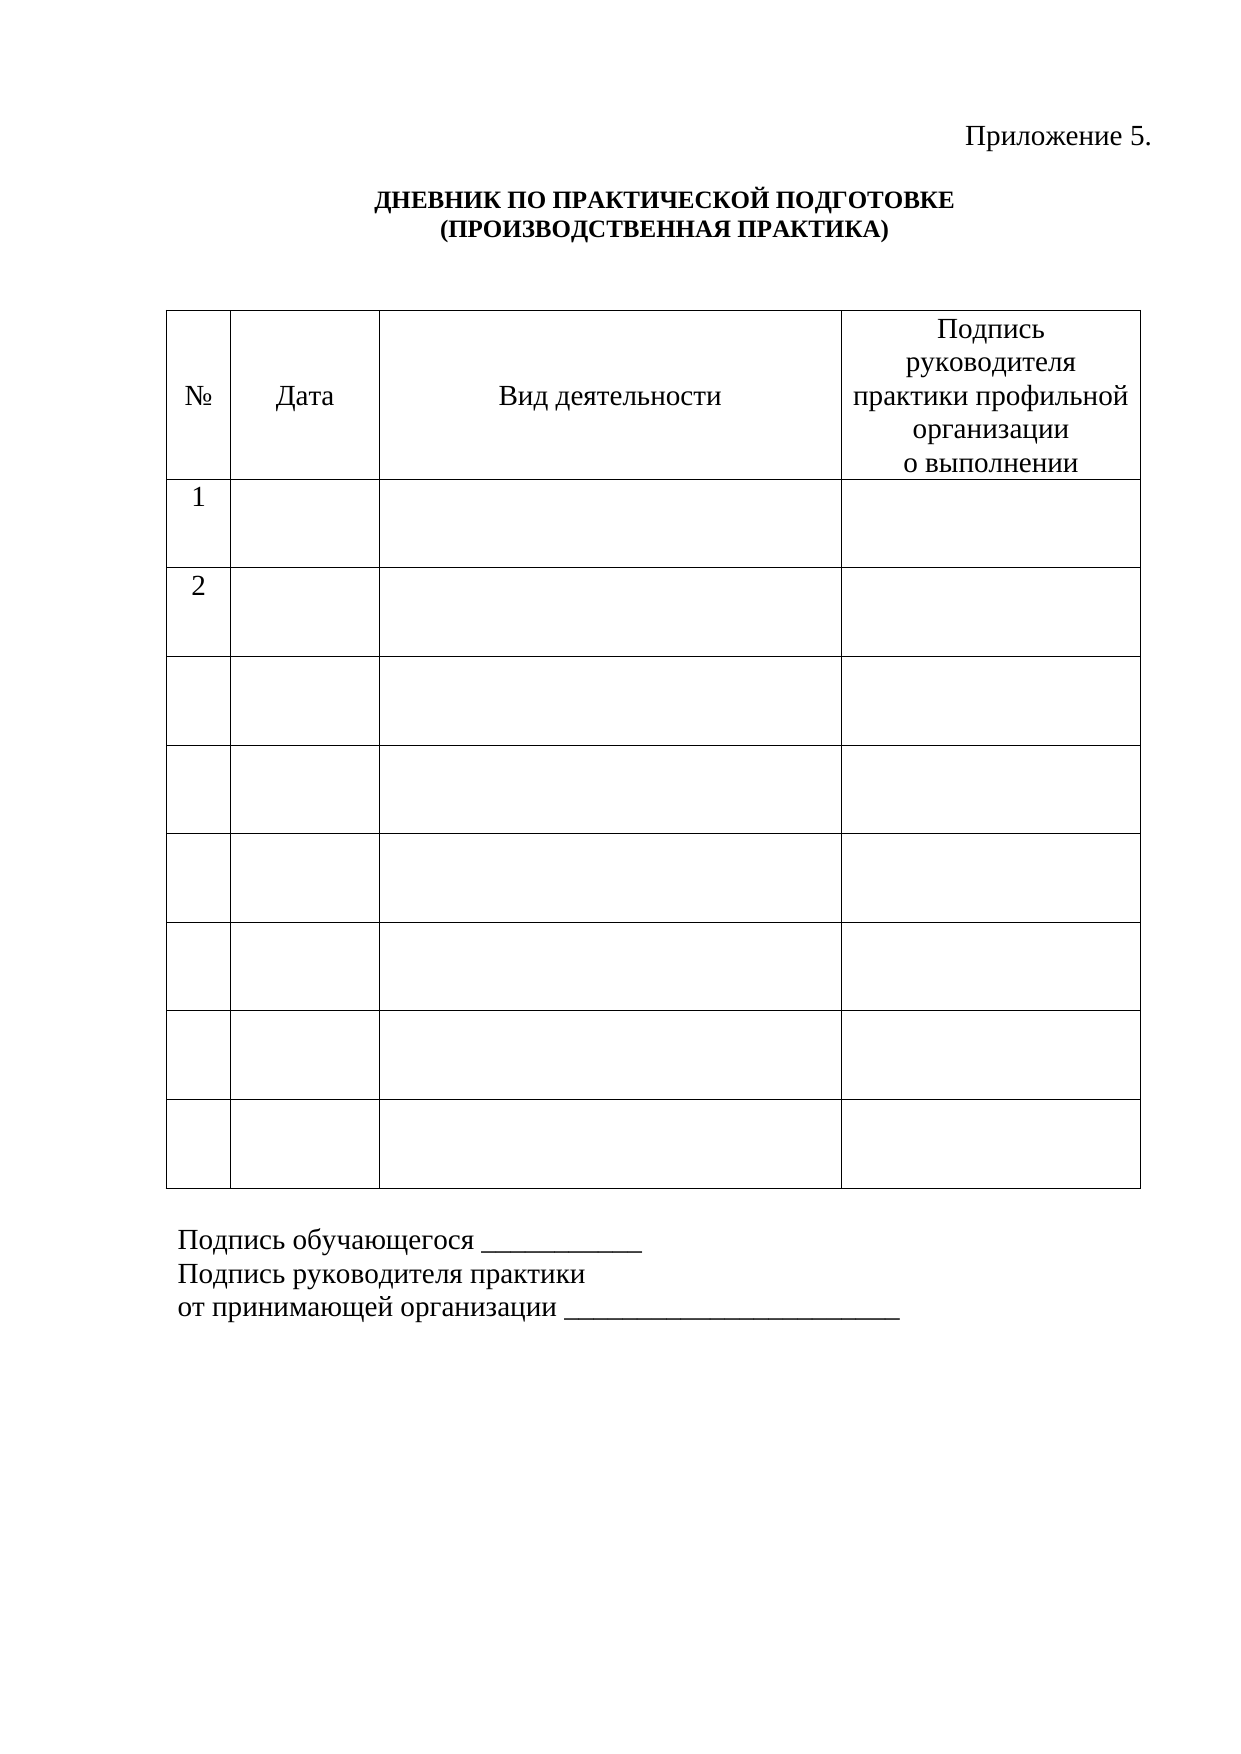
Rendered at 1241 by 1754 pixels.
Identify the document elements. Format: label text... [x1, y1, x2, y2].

table_cell [380, 657, 841, 744]
table_cell [231, 657, 379, 744]
table_cell [380, 568, 841, 656]
table_cell [167, 657, 230, 744]
table_cell [231, 1011, 379, 1099]
table_cell [380, 834, 841, 922]
table_cell [167, 1011, 230, 1099]
table_header Дата [231, 311, 379, 478]
table_cell [842, 1100, 1140, 1188]
table_cell [380, 1011, 841, 1099]
table_cell [380, 480, 841, 567]
table_cell [231, 746, 379, 833]
text ДНЕВНИК ПО ПРАКТИЧЕСКОЙ ПОДГОТОВКЕ [177, 185, 1152, 214]
table_cell [842, 1011, 1140, 1099]
table_cell [842, 657, 1140, 744]
table_cell [231, 834, 379, 922]
table_header Вид деятельности [380, 311, 841, 478]
table_cell [842, 568, 1140, 656]
table_cell [842, 834, 1140, 922]
table_cell [842, 480, 1140, 567]
text (ПРОИЗВОДСТВЕННАЯ ПРАКТИКА) [177, 214, 1152, 243]
table_header Подпись руководителя практики профильной организации о выполнении [842, 311, 1140, 478]
table_cell [231, 923, 379, 1010]
table_cell [842, 746, 1140, 833]
text Приложение 5. [177, 118, 1152, 152]
table_cell [167, 923, 230, 1010]
text Подпись обучающегося ___________ [177, 1222, 1152, 1256]
table_cell [380, 923, 841, 1010]
table_cell [231, 1100, 379, 1188]
table_cell 2 [167, 568, 230, 656]
table_cell [231, 480, 379, 567]
table_cell [167, 1100, 230, 1188]
table_cell [231, 568, 379, 656]
table_cell [842, 923, 1140, 1010]
table_cell [380, 1100, 841, 1188]
table_header № [167, 311, 230, 478]
table_cell 1 [167, 480, 230, 567]
table_cell [380, 746, 841, 833]
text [177, 1256, 1152, 1323]
table_cell [167, 746, 230, 833]
table_cell [167, 834, 230, 922]
